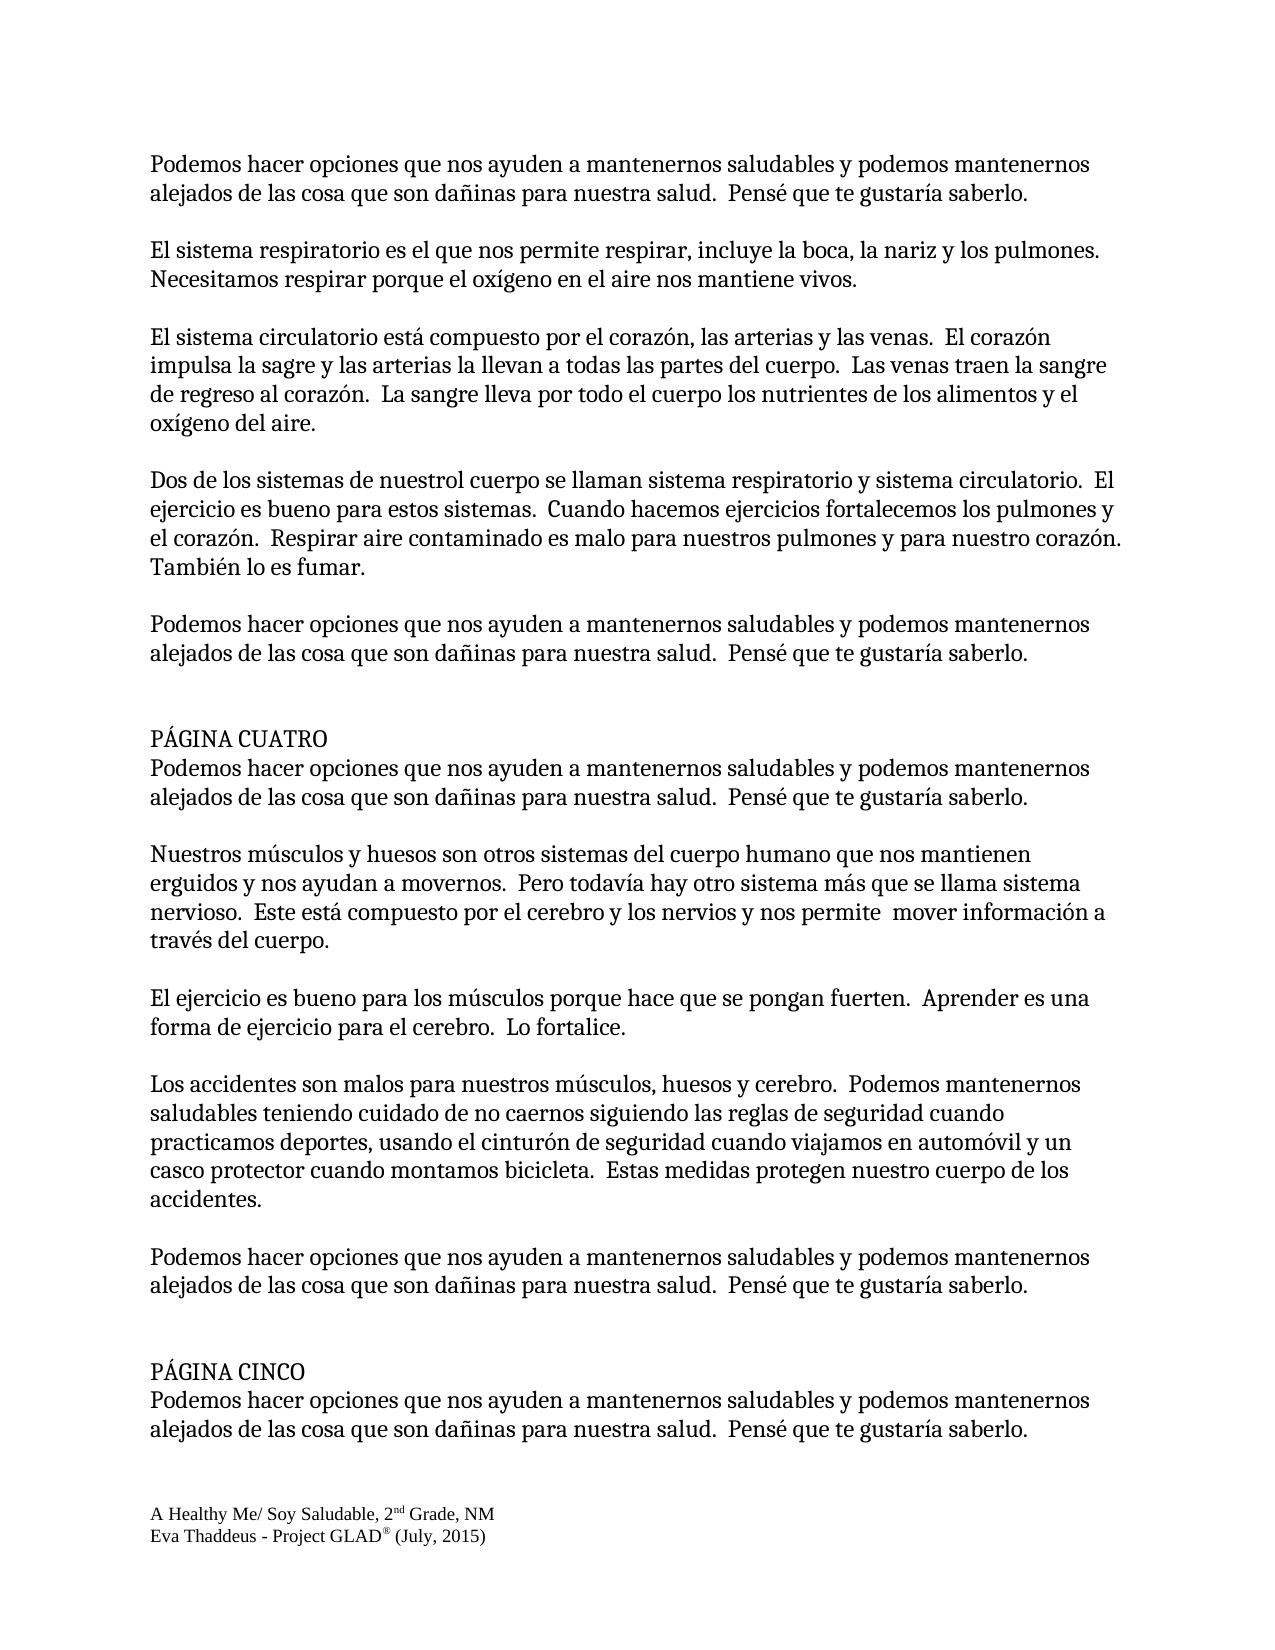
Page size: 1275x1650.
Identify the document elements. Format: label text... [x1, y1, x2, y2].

text PÁGINA CUATRO [150, 725, 1125, 754]
text El ejercicio es bueno para los músculos porque hace que se pongan fuerten. Aprender es una forma de ejercicio para el cerebro. Lo fortalice. [150, 984, 1125, 1041]
text Dos de los sistemas de nuestrol cuerpo se llaman sistema respiratorio y sistema circulatorio. El ejercicio es bueno para estos sistemas. Cuando hacemos ejercicios fortalecemos los pulmones y el corazón. Respirar aire contaminado es malo para nuestros pulmones y para nuestro corazón. También lo es fumar. [150, 466, 1125, 581]
text El sistema respiratorio es el que nos permite respirar, incluye la boca, la nariz y los pulmones. Necesitamos respirar porque el oxígeno en el aire nos mantiene vivos. [150, 236, 1125, 294]
text Nuestros músculos y huesos son otros sistemas del cuerpo humano que nos mantienen erguidos y nos ayudan a movernos. Pero todavía hay otro sistema más que se llama sistema nervioso. Este está compuesto por el cerebro y los nervios y nos permite mover información a través del cuerpo. [150, 840, 1125, 955]
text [150, 150, 1125, 207]
text El sistema circulatorio está compuesto por el corazón, las arterias y las venas. El corazón impulsa la sagre y las arterias la llevan a todas las partes del cuerpo. Las venas traen la sangre de regreso al corazón. La sangre lleva por todo el cuerpo los nutrientes de los alimentos y el oxígeno del aire. [150, 322, 1125, 437]
text PÁGINA CINCO [150, 1357, 1125, 1386]
text Los accidentes son malos para nuestros músculos, huesos y cerebro. Podemos mantenernos saludables teniendo cuidado de no caernos siguiendo las reglas de seguridad cuando practicamos deportes, usando el cinturón de seguridad cuando viajamos en automóvil y un casco protector cuando montamos bicicleta. Estas medidas protegen nuestro cuerpo de los accidentes. [150, 1070, 1125, 1214]
